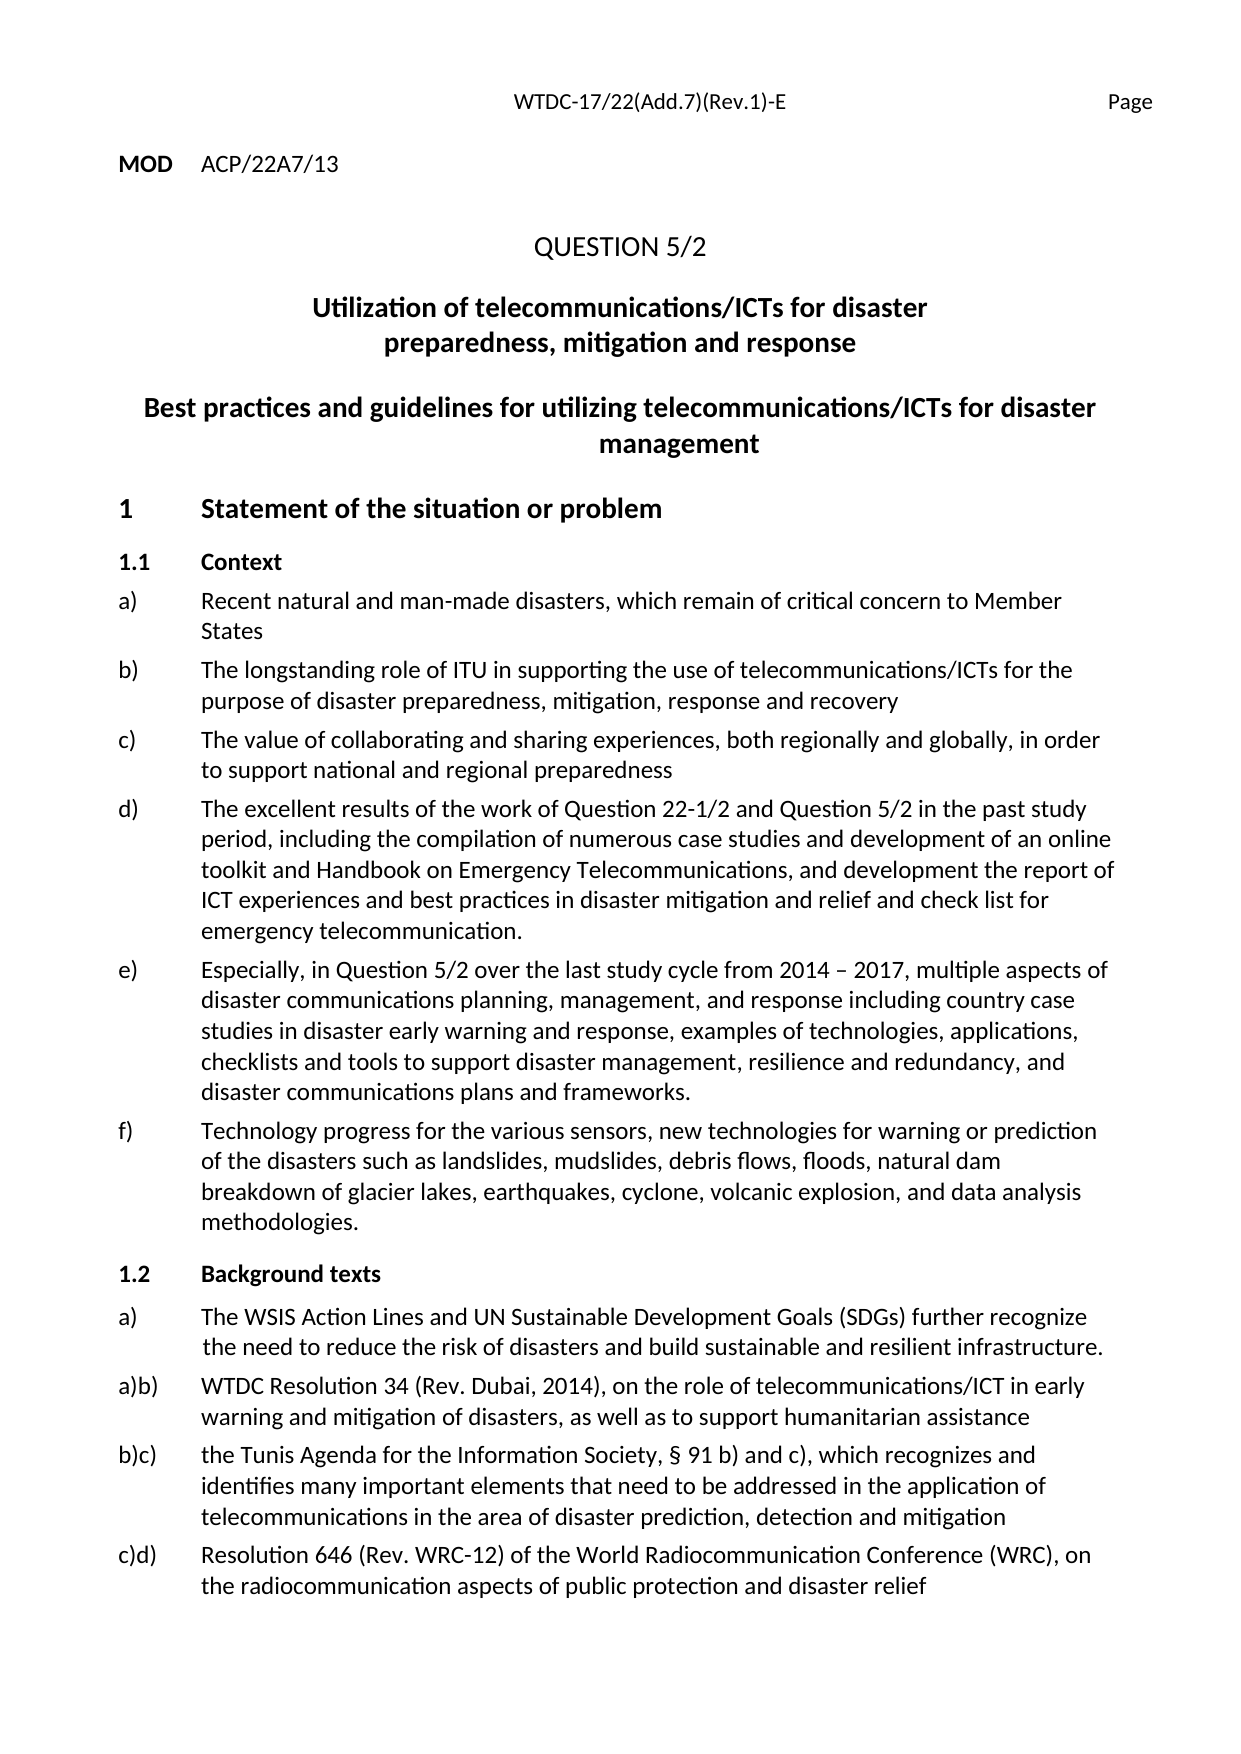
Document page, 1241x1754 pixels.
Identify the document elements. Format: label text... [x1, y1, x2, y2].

text QUESTION 5/2 [118, 228, 1122, 264]
subtitle 1.1 Context [118, 546, 1122, 577]
text MOD ACP/22A7/13 [118, 148, 1122, 178]
subtitle 1.2 Background texts [118, 1258, 1122, 1288]
text Resolution 646 (Rev. WRC-12) of the World Radiocommunication Conference (WRC), on the radiocommunication aspects of public protection and disaster relief [118, 1539, 1122, 1601]
text d) The excellent results of the work of Question 22-1/2 in the past study period, including the compilation of numerous case studies development of an online toolkit and Handbook on Emergency Telecommunications. [118, 793, 1122, 946]
text c) The value of collaborating and sharing experiences, both regionally and globally, in order to support national and regional preparedness [118, 724, 1122, 785]
text a) Recent natural and man-made disasters, which remain of critical concern to Member States [118, 585, 1122, 646]
subtitle 1 Statement of the situation or problem [118, 490, 1122, 525]
text the Tunis Agenda for the Information Society, § 91 b) and c), which recognizes and identifies many important elements that need to be addressed in the application of telecommunications in the area of disaster prediction, detection and mitigation [118, 1440, 1122, 1531]
text b) The longstanding role of ITU in supporting the use of telecommunications/ICTs for the purpose of disaster preparedness, mitigation, response and recovery [118, 654, 1122, 715]
text WTDC Resolution 34 (Rev. Dubai, 2014), on the role of telecommunications/ICT in early warning and mitigation of disasters, as well as to support humanitarian assistance [118, 1370, 1122, 1431]
